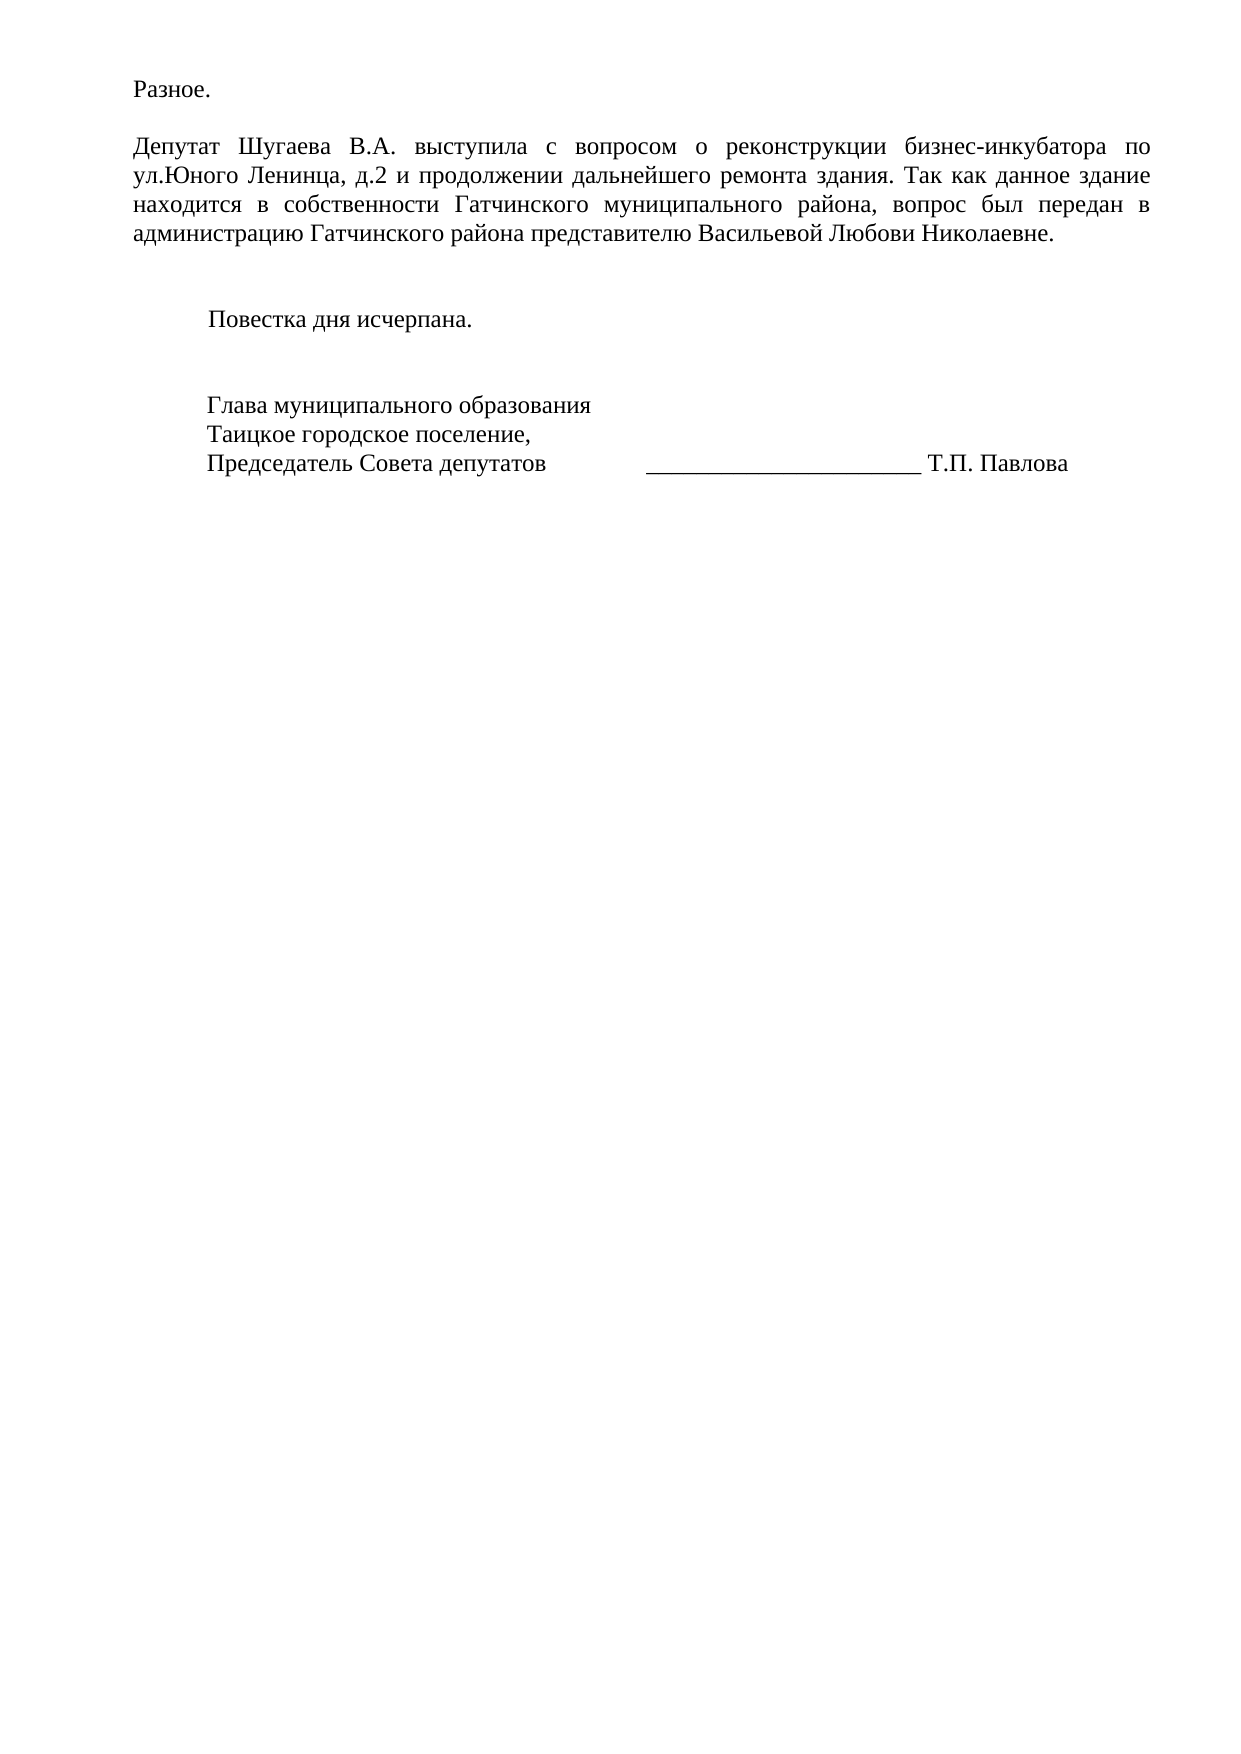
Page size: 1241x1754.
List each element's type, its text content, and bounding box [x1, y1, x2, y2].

text Таицкое городское поселение, [133, 419, 1152, 448]
text Председатель Совета депутатов ______________________ Т.П. Павлова [133, 448, 1152, 476]
text Депутат Шугаева В.А. выступила с вопросом о реконструкции бизнес-инкубатора по ул.Юного Ленинца, д.2 и продолжении дальнейшего ремонта здания. Так как данное здание находится в собственности Гатчинского муниципального района, вопрос был передан в администрацию Гатчинского района представителю Васильевой Любови Николаевне. [133, 131, 1152, 246]
text Глава муниципального образования [133, 390, 1152, 419]
text Повестка дня исчерпана. [133, 304, 1152, 333]
text Разное. [133, 74, 1152, 103]
